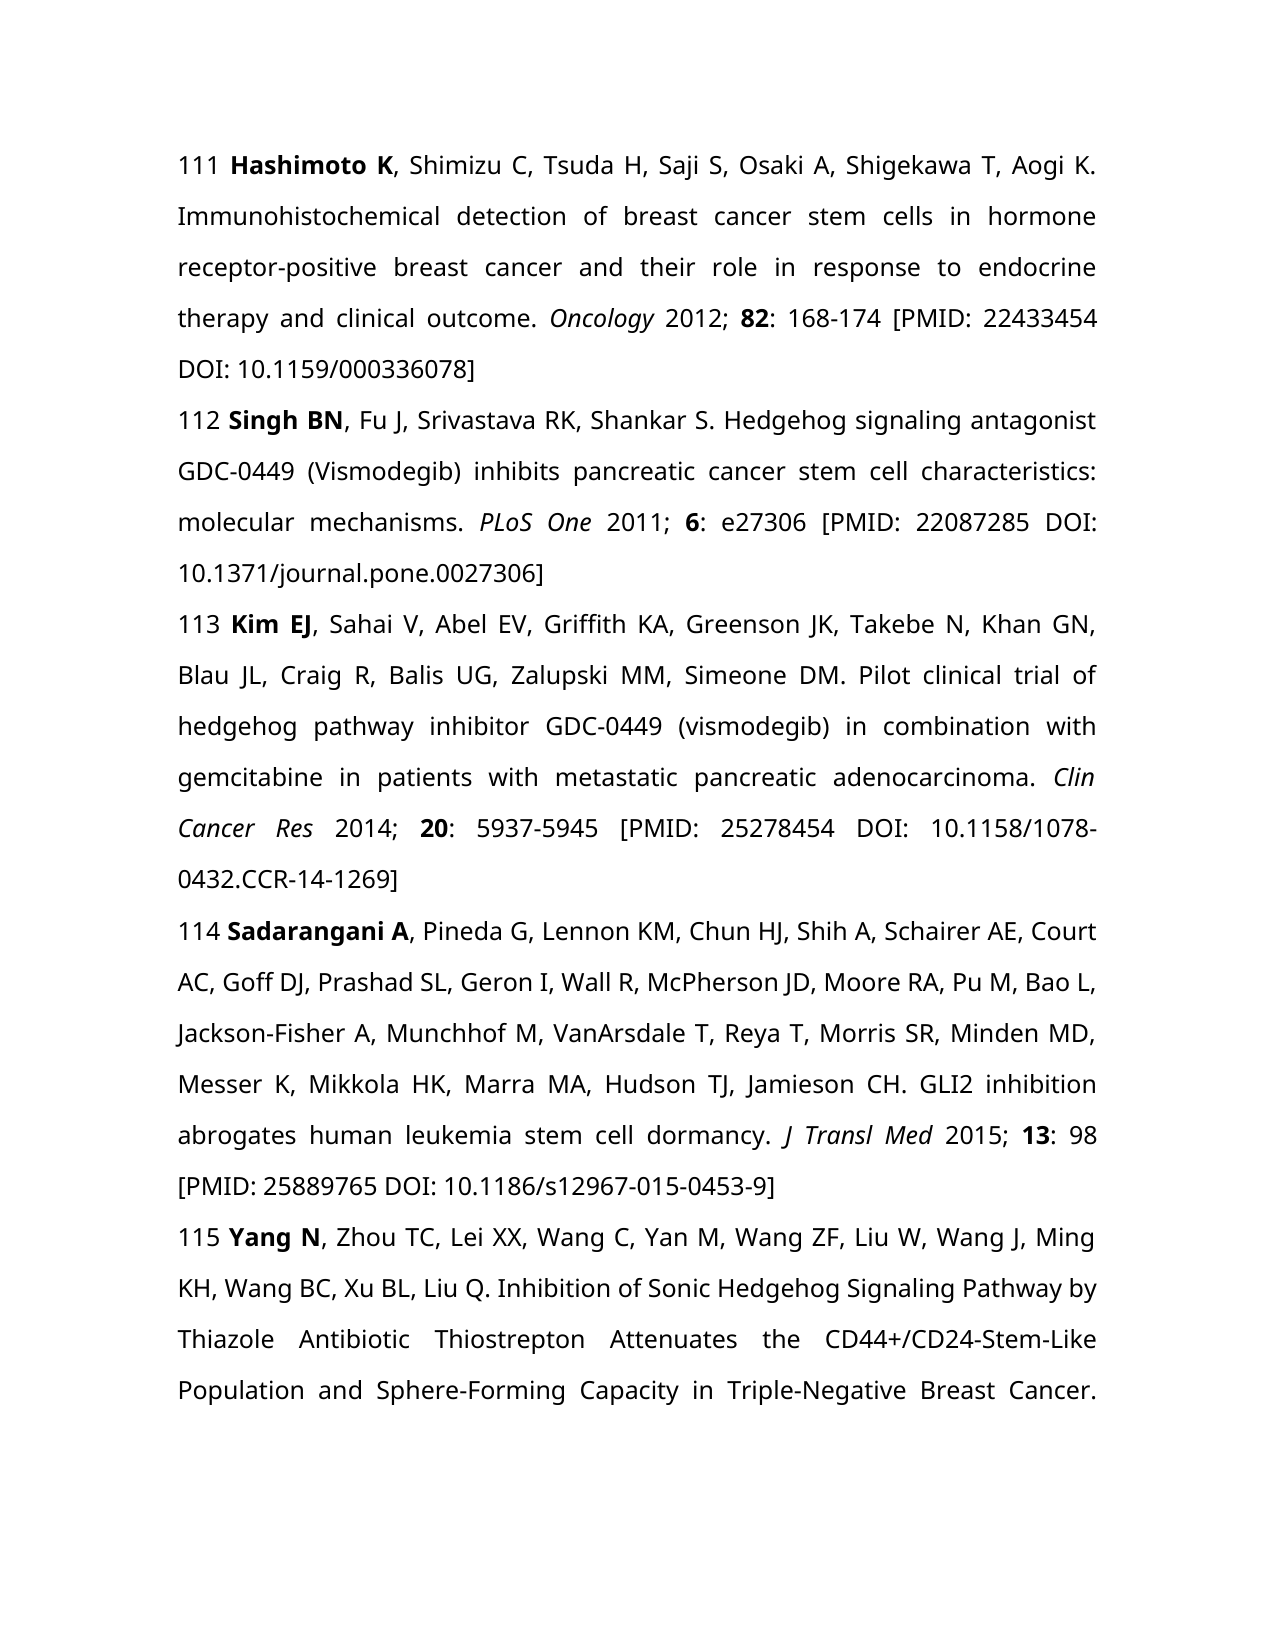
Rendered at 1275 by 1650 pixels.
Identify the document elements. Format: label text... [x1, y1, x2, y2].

text 113 Kim EJ, Sahai V, Abel EV, Griffith KA, Greenson JK, Takebe N, Khan GN, Blau JL, Craig R, Balis UG, Zalupski MM, Simeone DM. Pilot clinical trial of hedgehog pathway inhibitor GDC-0449 (vismodegib) in combination with gemcitabine in patients with metastatic pancreatic adenocarcinoma. Clin Cancer Res 2014; 20: 5937-5945 [PMID: 25278454 DOI: 10.1158/1078-0432.CCR-14-1269] [177, 607, 1098, 896]
text 114 Sadarangani A, Pineda G, Lennon KM, Chun HJ, Shih A, Schairer AE, Court AC, Goff DJ, Prashad SL, Geron I, Wall R, McPherson JD, Moore RA, Pu M, Bao L, Jackson-Fisher A, Munchhof M, VanArsdale T, Reya T, Morris SR, Minden MD, Messer K, Mikkola HK, Marra MA, Hudson TJ, Jamieson CH. GLI2 inhibition abrogates human leukemia stem cell dormancy. J Transl Med 2015; 13: 98 [PMID: 25889765 DOI: 10.1186/s12967-015-0453-9] [177, 913, 1098, 1202]
text 112 Singh BN, Fu J, Srivastava RK, Shankar S. Hedgehog signaling antagonist GDC-0449 (Vismodegib) inhibits pancreatic cancer stem cell characteristics: molecular mechanisms. PLoS One 2011; 6: e27306 [PMID: 22087285 DOI: 10.1371/journal.pone.0027306] [177, 403, 1098, 590]
text 111 Hashimoto K, Shimizu C, Tsuda H, Saji S, Osaki A, Shigekawa T, Aogi K. Immunohistochemical detection of breast cancer stem cells in hormone receptor-positive breast cancer and their role in response to endocrine therapy and clinical outcome. Oncology 2012; 82: 168-174 [PMID: 22433454 DOI: 10.1159/000336078] [177, 148, 1098, 386]
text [177, 1219, 1098, 1407]
